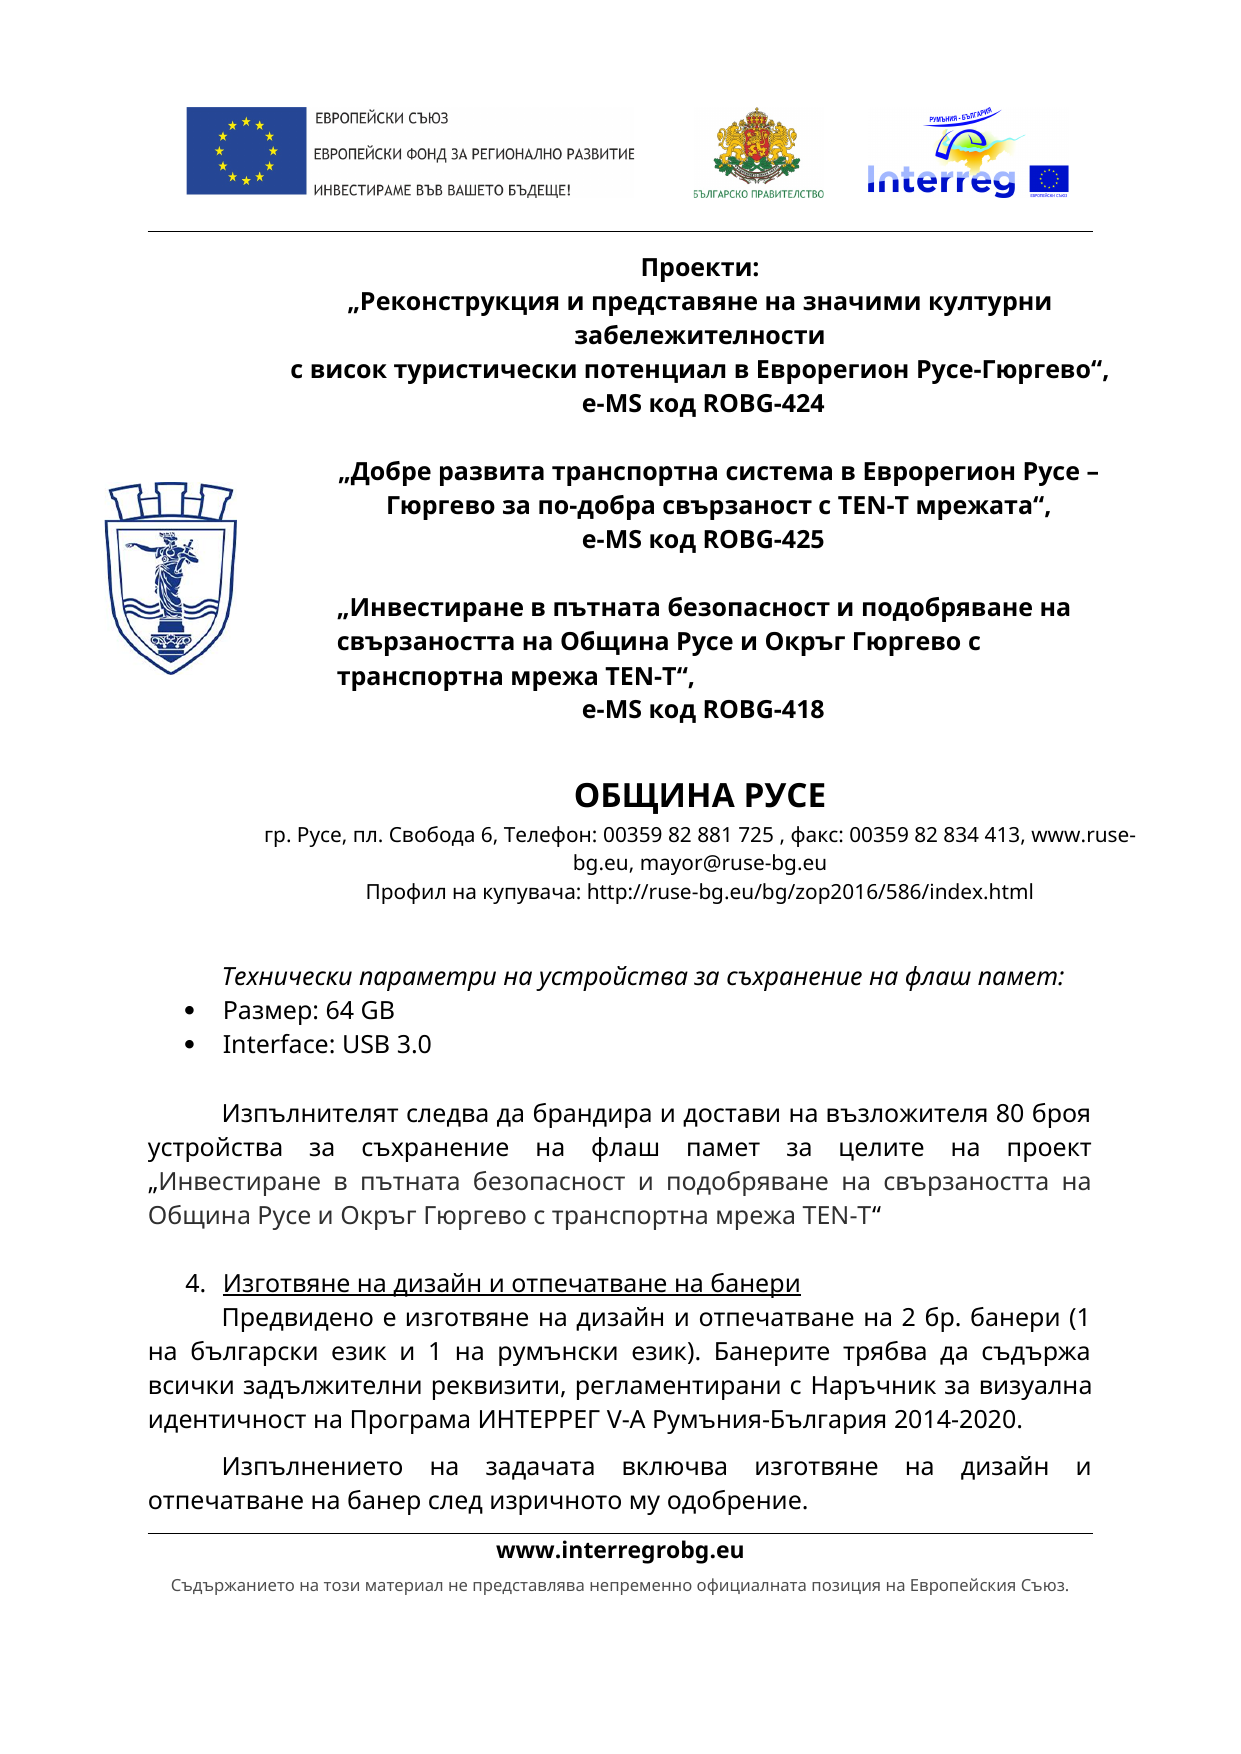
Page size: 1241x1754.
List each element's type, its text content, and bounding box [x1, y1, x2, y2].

text Изпълнението на задачата включва изготвяне на дизайн и отпечатване на банер след изричното му одобрение. [148, 1448, 1093, 1516]
list Изготвяне на дизайн и отпечатване на банери [185, 1266, 1093, 1299]
text Изпълнителят следва да брандира и достави на възложителя 80 броя устройства за съхранение на флаш памет за целите на проект „Инвестиране в пътната безопасност и подобряване на свързаността на Община Русе и Окръг Гюргево с транспортна мрежа TEN-T“ [148, 1095, 1093, 1231]
picture [186, 107, 635, 198]
list Размер: 64 GB [185, 993, 1093, 1027]
picture [868, 107, 1069, 198]
text Предвидено е изготвяне на дизайн и отпечатване на 2 бр. банери (1 на български език и 1 на румънски език). Банерите трябва да съдържа всички задължителни реквизити, регламентирани с Наръчник за визуална идентичност на Програма ИНТЕРРЕГ V-A Румъния-България 2014-2020. [148, 1299, 1093, 1436]
picture [104, 482, 237, 675]
text Технически параметри на устройства за съхранение на флаш памет: [148, 959, 1093, 993]
picture [693, 107, 824, 198]
list Interface: USB 3.0 [185, 1027, 1093, 1061]
